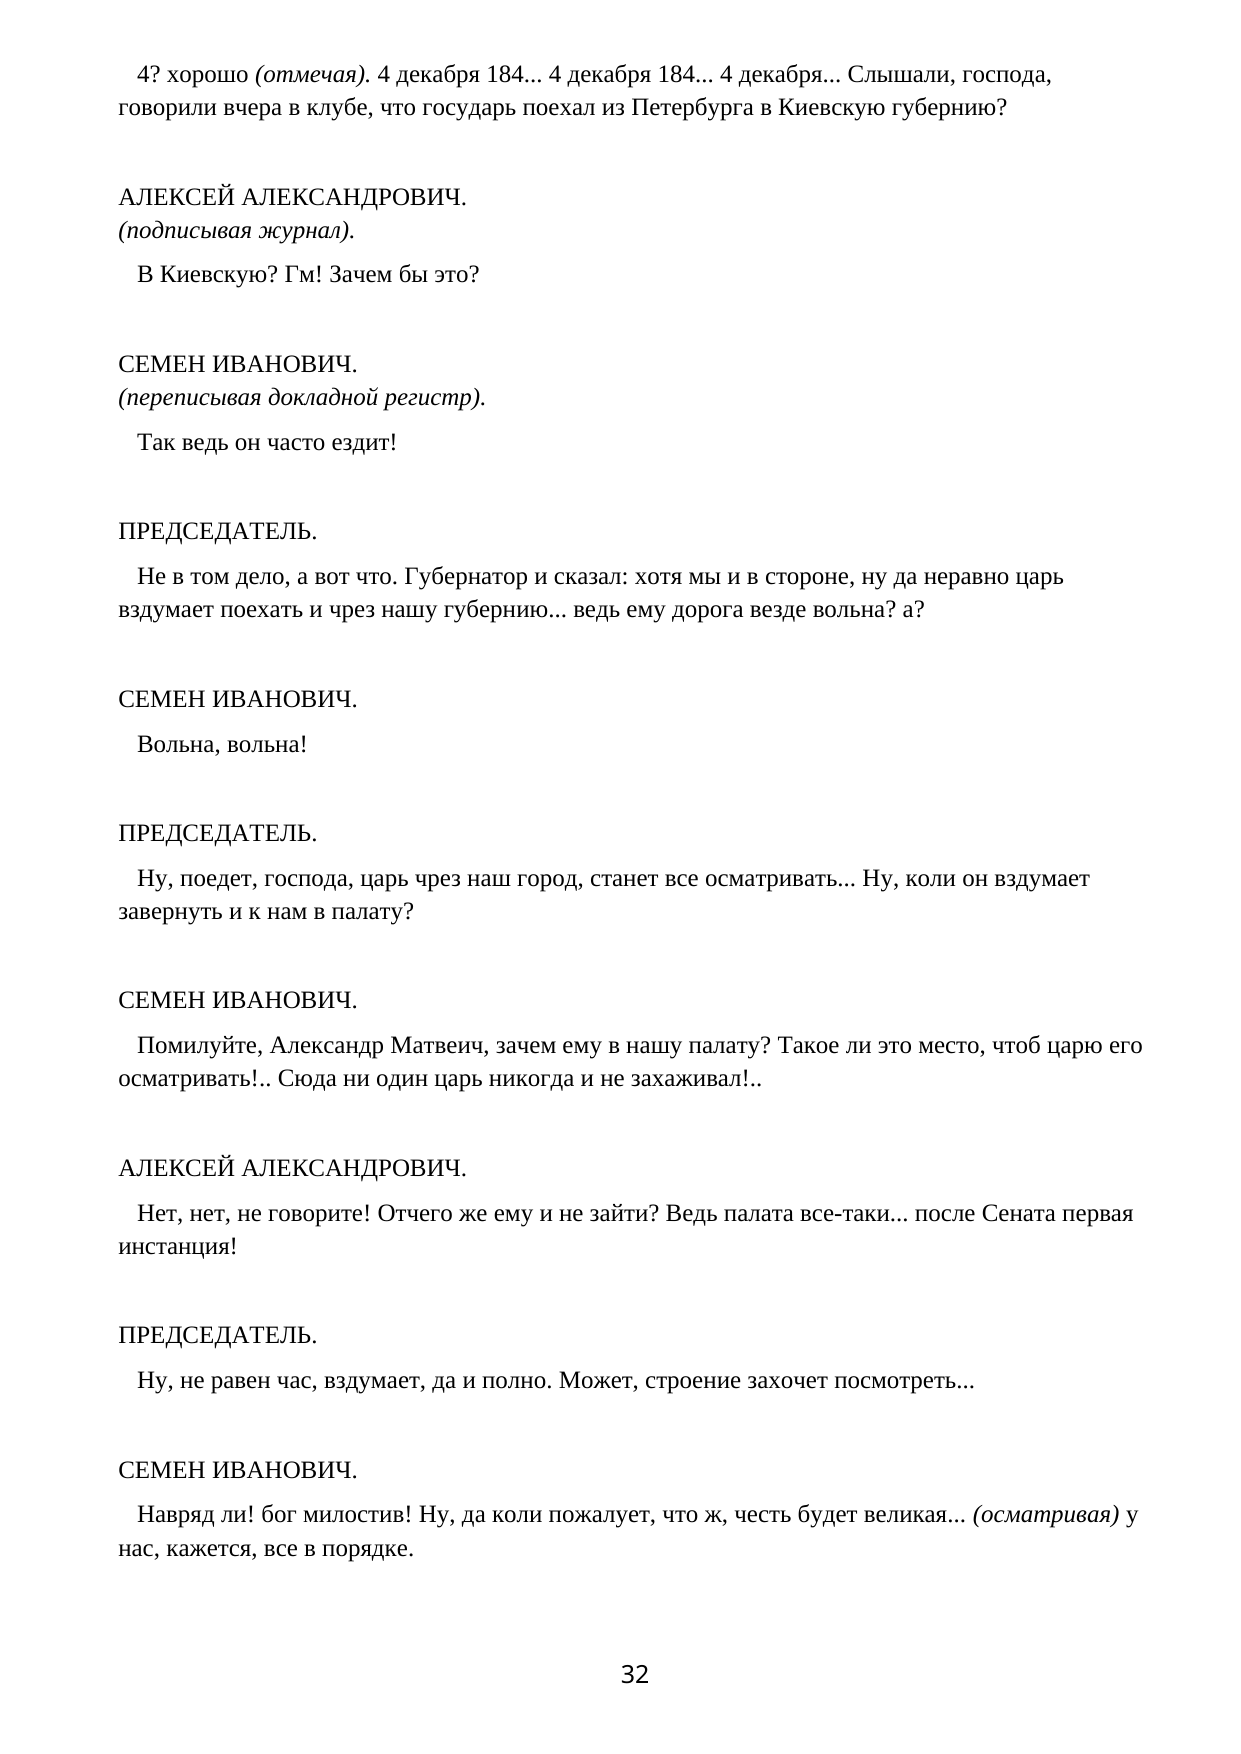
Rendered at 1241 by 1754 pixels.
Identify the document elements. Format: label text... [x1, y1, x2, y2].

text СЕМЕН ИВАНОВИЧ. [118, 986, 1152, 1014]
text СЕМЕН ИВАНОВИЧ. [118, 684, 1152, 713]
text Нет, нет, не говорите! Отчего же ему и не зайти? Ведь палата все-таки... после Сената первая инстанция! [118, 1198, 1152, 1259]
text В Киевскую? Гм! Зачем бы это? [118, 259, 1152, 288]
text 4? хорошо (отмечая). 4 декабря 184... 4 декабря 184... 4 декабря... Слышали, господа, говорили вчера в клубе, что государь поехал из Петербурга в Киевскую губернию? [118, 59, 1152, 121]
text СЕМЕН ИВАНОВИЧ. [118, 1455, 1152, 1483]
text Ну, не равен час, вздумает, да и полно. Может, строение захочет посмотреть... [118, 1365, 1152, 1394]
text Вольна, вольна! [118, 729, 1152, 757]
text Помилуйте, Александр Матвеич, зачем ему в нашу палату? Такое ли это место, чтоб царю его осматривать!.. Сюда ни один царь никогда и не захаживал!.. [118, 1030, 1152, 1092]
text АЛЕКСЕЙ АЛЕКСАНДРОВИЧ. (подписывая журнал). [118, 182, 1152, 243]
text ПРЕДСЕДАТЕЛЬ. [118, 516, 1152, 545]
text ПРЕДСЕДАТЕЛЬ. [118, 1320, 1152, 1349]
text Ну, поедет, господа, царь чрез наш город, станет все осматривать... Ну, коли он вздумает завернуть и к нам в палату? [118, 863, 1152, 925]
text СЕМЕН ИВАНОВИЧ. (переписывая докладной регистр). [118, 349, 1152, 411]
text АЛЕКСЕЙ АЛЕКСАНДРОВИЧ. [118, 1153, 1152, 1182]
text Не в том дело, а вот что. Губернатор и сказал: хотя мы и в стороне, ну да неравно царь вздумает поехать и чрез нашу губернию... ведь ему дорога везде вольна? а? [118, 561, 1152, 623]
text Навряд ли! бог милостив! Ну, да коли пожалует, что ж, честь будет великая... (осматривая) у нас, кажется, все в порядке. [118, 1499, 1152, 1561]
text ПРЕДСЕДАТЕЛЬ. [118, 818, 1152, 847]
text Так ведь он часто ездит! [118, 427, 1152, 456]
